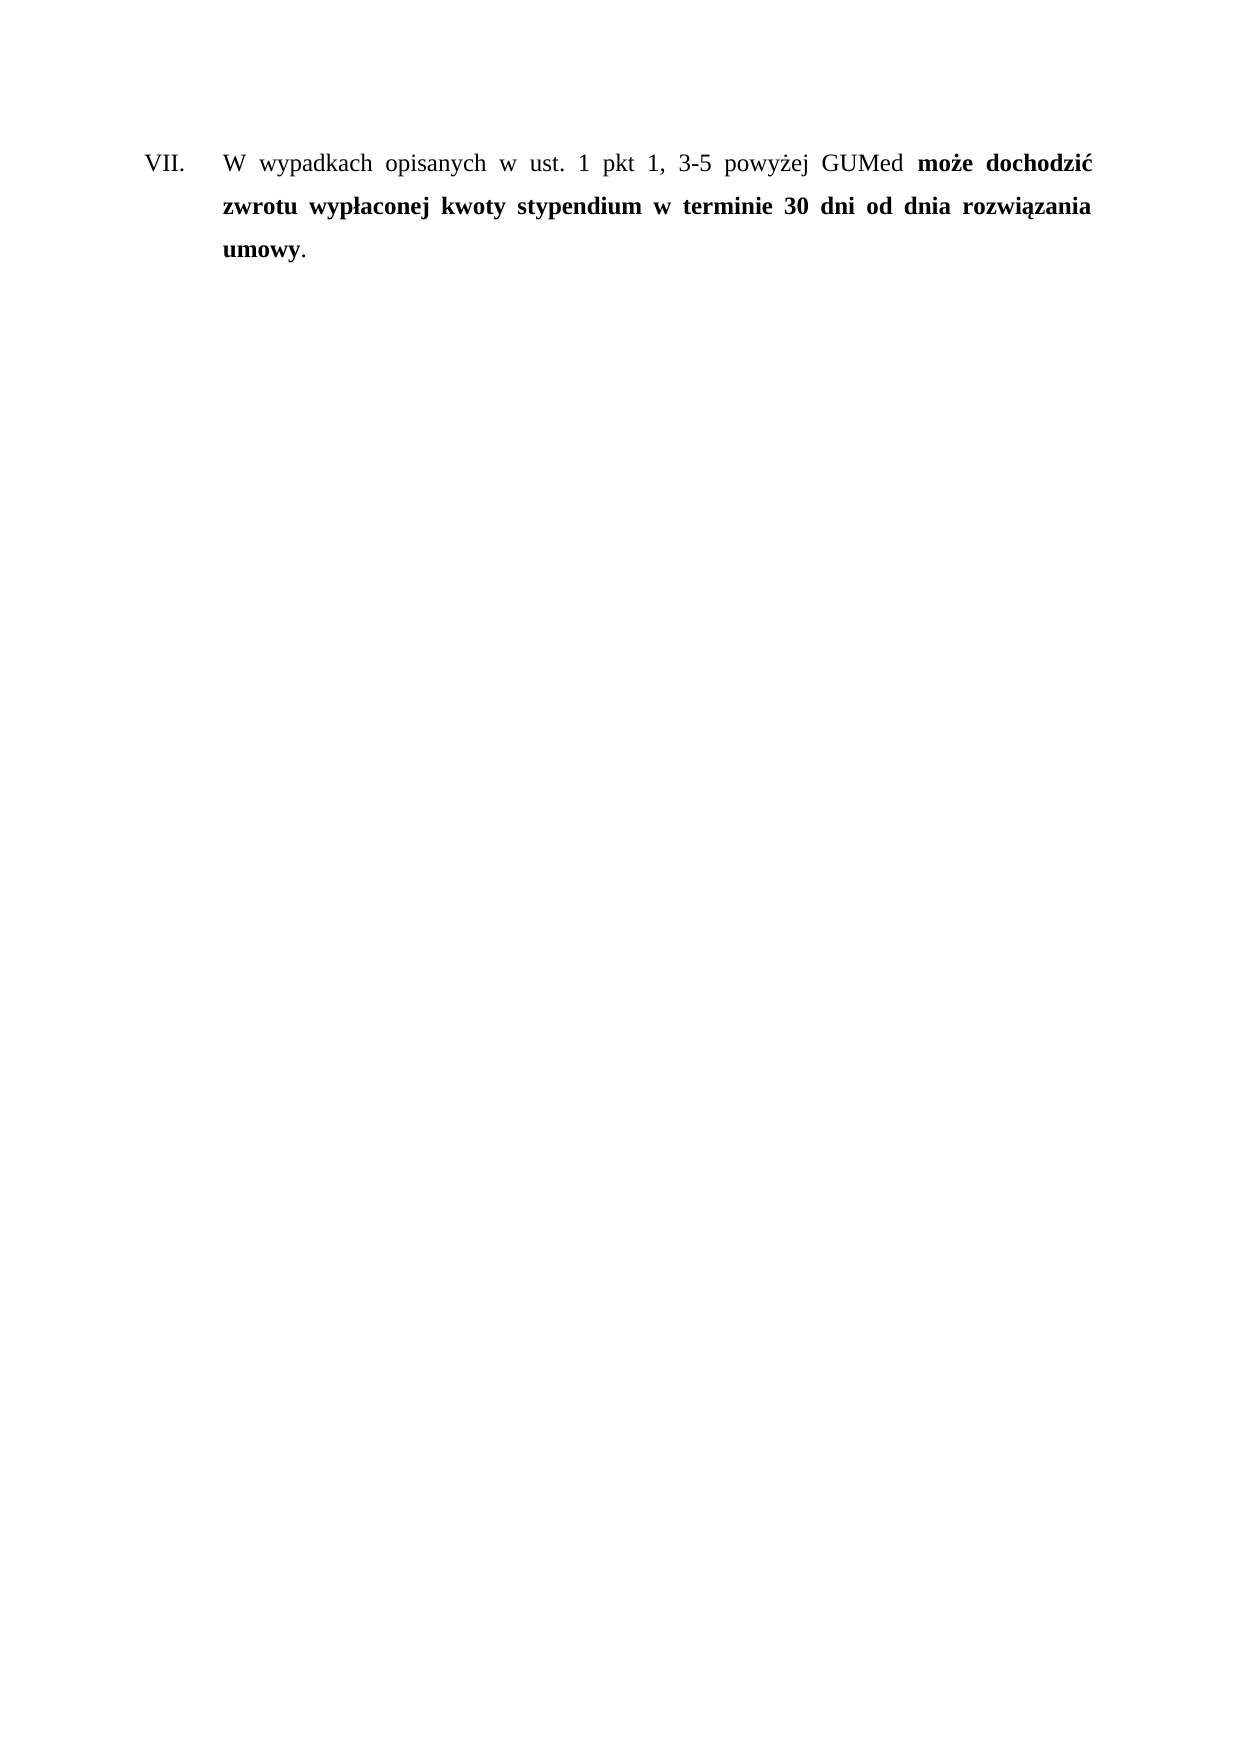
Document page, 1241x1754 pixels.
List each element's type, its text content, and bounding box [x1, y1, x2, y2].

list W wypadkach isanych w ust. 1 pkt 1, 3-5 powyżej GUMed może dochodzić zwrotu wypłaconej oty stypendium w terminie 30 dni od dnia rozwiązania umowy. [185, 148, 1093, 263]
